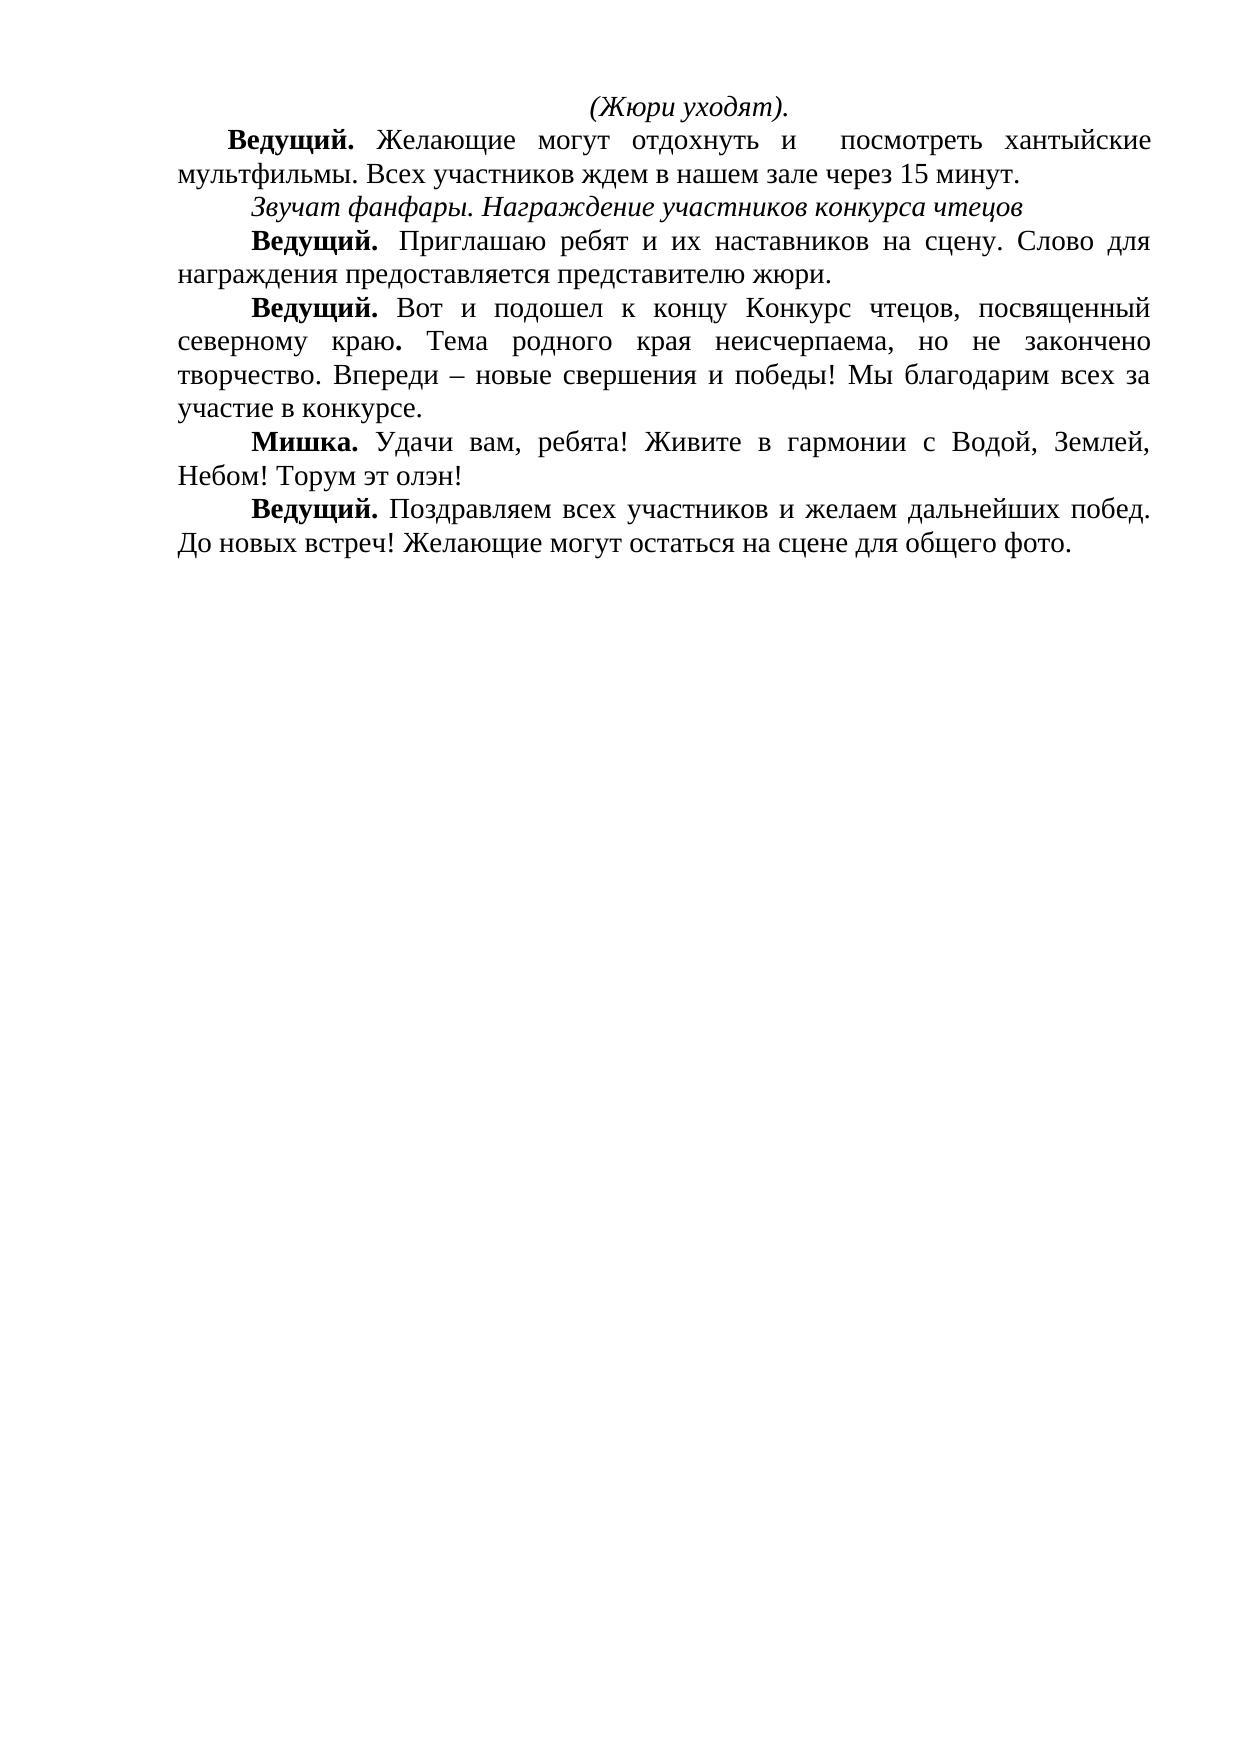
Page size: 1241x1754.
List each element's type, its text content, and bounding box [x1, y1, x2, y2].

text Ведущий. Вот и подошел к концу Конкурс чтецов, посвященный северному краю. Тема родного края неисчерпаема, но не закончено творчество. Впереди – новые свершения и победы! Мы благодарим всех за участие в конкурсе. [177, 290, 1152, 424]
text Ведущий. Поздравляем всех участников и желаем дальнейших побед. До новых встреч! Желающие могут остаться на сцене для общего фото. [177, 491, 1152, 558]
text Ведущий. Желающие могут отдохнуть и посмотреть хантыйские мультфильмы. Всех участников ждем в нашем зале через 15 минут. [177, 122, 1152, 189]
text (Жюри уходят). [177, 89, 1152, 122]
text Мишка. Удачи вам, ребята! Живите в гармонии с Водой, Землей, Небом! Торум эт олэн! [177, 424, 1152, 491]
text Звучат фанфары. Награждение участников конкурса чтецов [177, 189, 1152, 223]
text Ведущий. Приглашаю ребят и их наставников на сцену. Слово для награждения предоставляется представителю жюри. [177, 223, 1152, 290]
